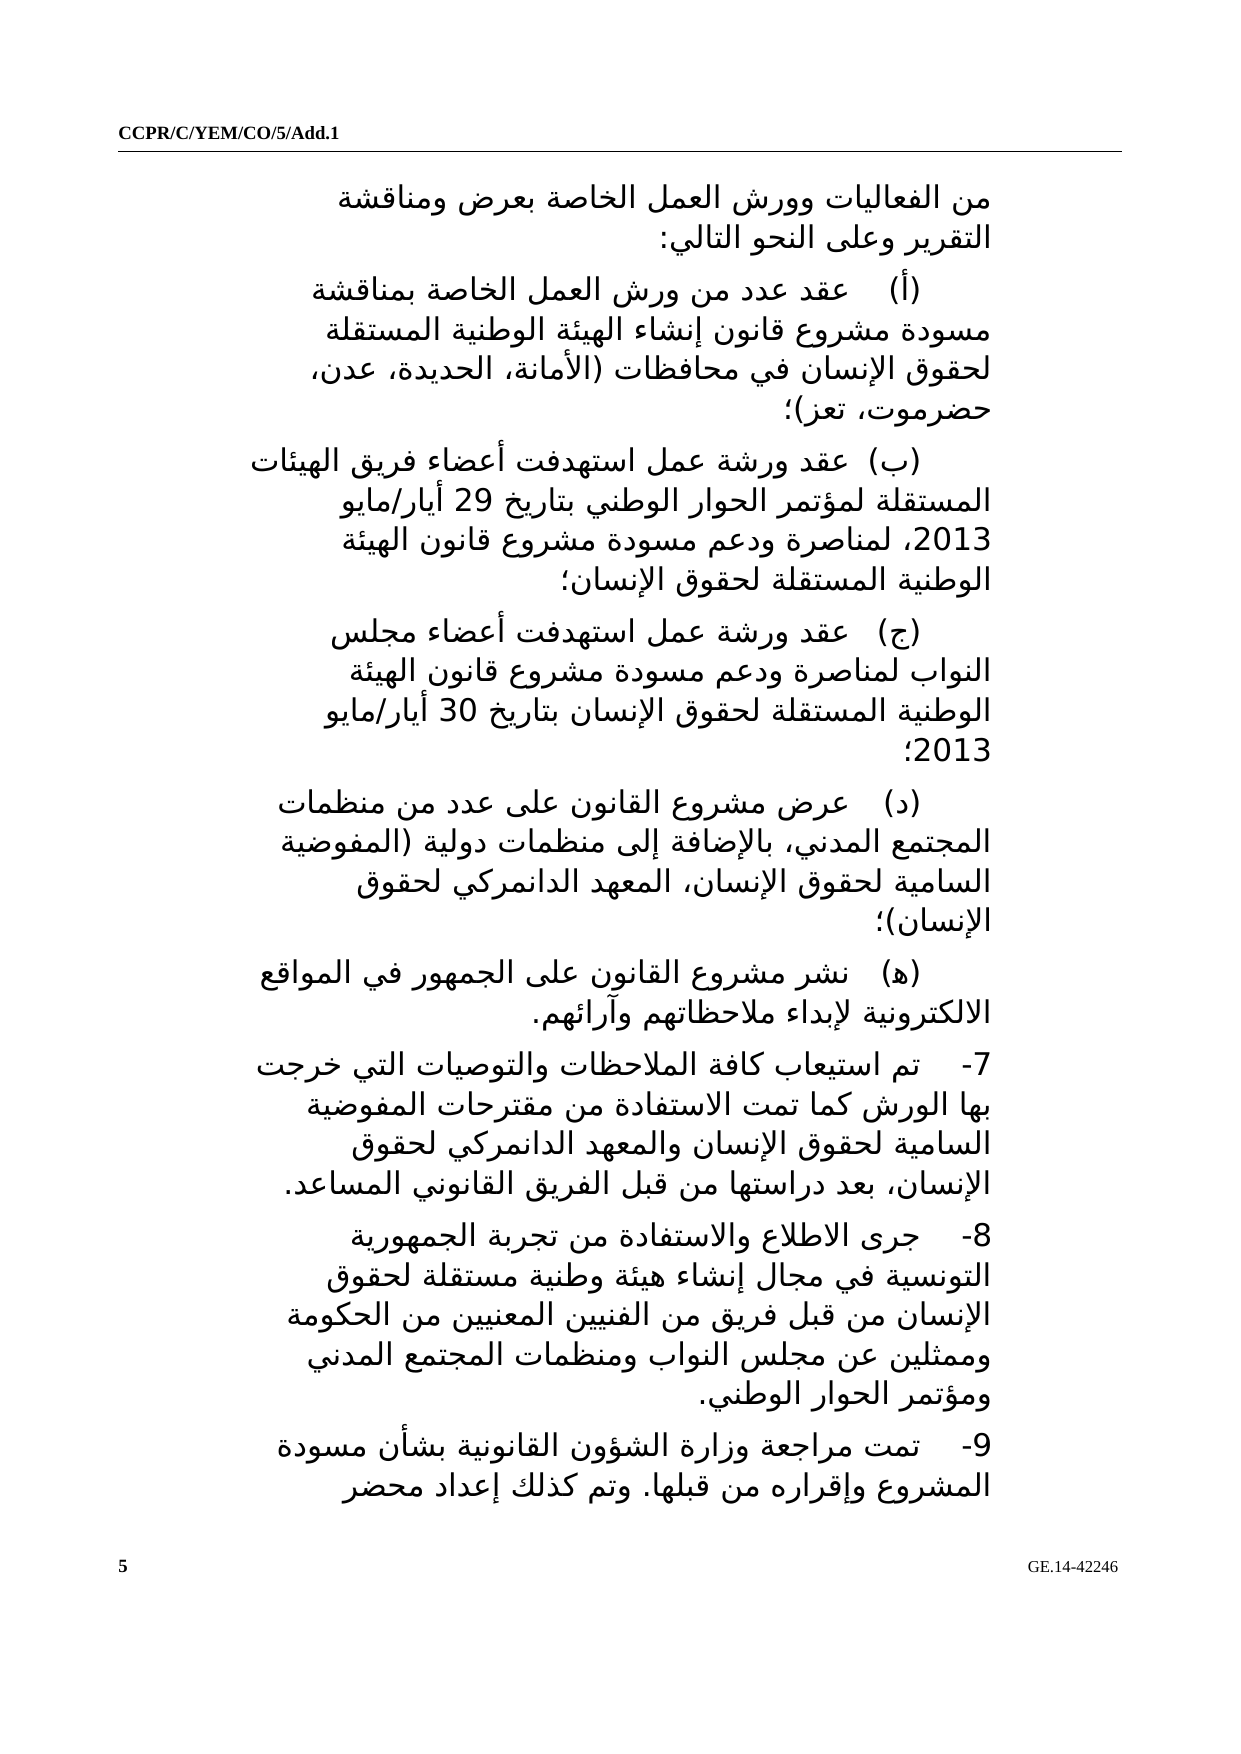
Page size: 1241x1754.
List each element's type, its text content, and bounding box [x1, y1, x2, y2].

text (د) عرض مشروع القانون على عدد من منظمات المجتمع المدني، بالإضافة إلى منظمات دولية (المفوضية السامية لحقوق الإنسان، المعهد الدانمركي لحقوق الإنسان)؛ [248, 781, 992, 940]
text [248, 1425, 992, 1504]
text (ب) عقد ورشة عمل استهدفت أعضاء فريق الهيئات المستقلة لمؤتمر الحوار الوطني بتاريخ 29 أيار/مايو 2013، لمناصرة ودعم مسودة مشروع قانون الهيئة الوطنية المستقلة لحقوق الإنسان؛ [248, 440, 992, 598]
text (ﻫ) نشر مشروع القانون على الجمهور في المواقع الالكترونية لإبداء ملاحظاتهم وآرائهم. [248, 952, 992, 1031]
text (ج) عقد ورشة عمل استهدفت أعضاء مجلس النواب لمناصرة ودعم مسودة مشروع قانون الهيئة الوطنية المستقلة لحقوق الإنسان بتاريخ 30 أيار/مايو 2013؛ [248, 611, 992, 769]
text 8- جرى الاطلاع والاستفادة من تجربة الجمهورية التونسية في مجال إنشاء هيئة وطنية مستقلة لحقوق الإنسان من قبل فريق من الفنيين المعنيين من الحكومة وممثلين عن مجلس النواب ومنظمات المجتمع المدني ومؤتمر الحوار الوطني. [248, 1215, 992, 1413]
text 7- تم استيعاب كافة الملاحظات والتوصيات التي خرجت بها الورش كما تمت الاستفادة من مقترحات المفوضية السامية لحقوق الإنسان والمعهد الدانمركي لحقوق الإنسان، بعد دراستها من قبل الفريق القانوني المساعد. [248, 1044, 992, 1202]
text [248, 177, 992, 256]
text (أ) عقد عدد من ورش العمل الخاصة بمناقشة مسودة مشروع قانون إنشاء الهيئة الوطنية المستقلة لحقوق الإنسان في محافظات (الأمانة، الحديدة، عدن، حضرموت، تعز)؛ [248, 269, 992, 427]
